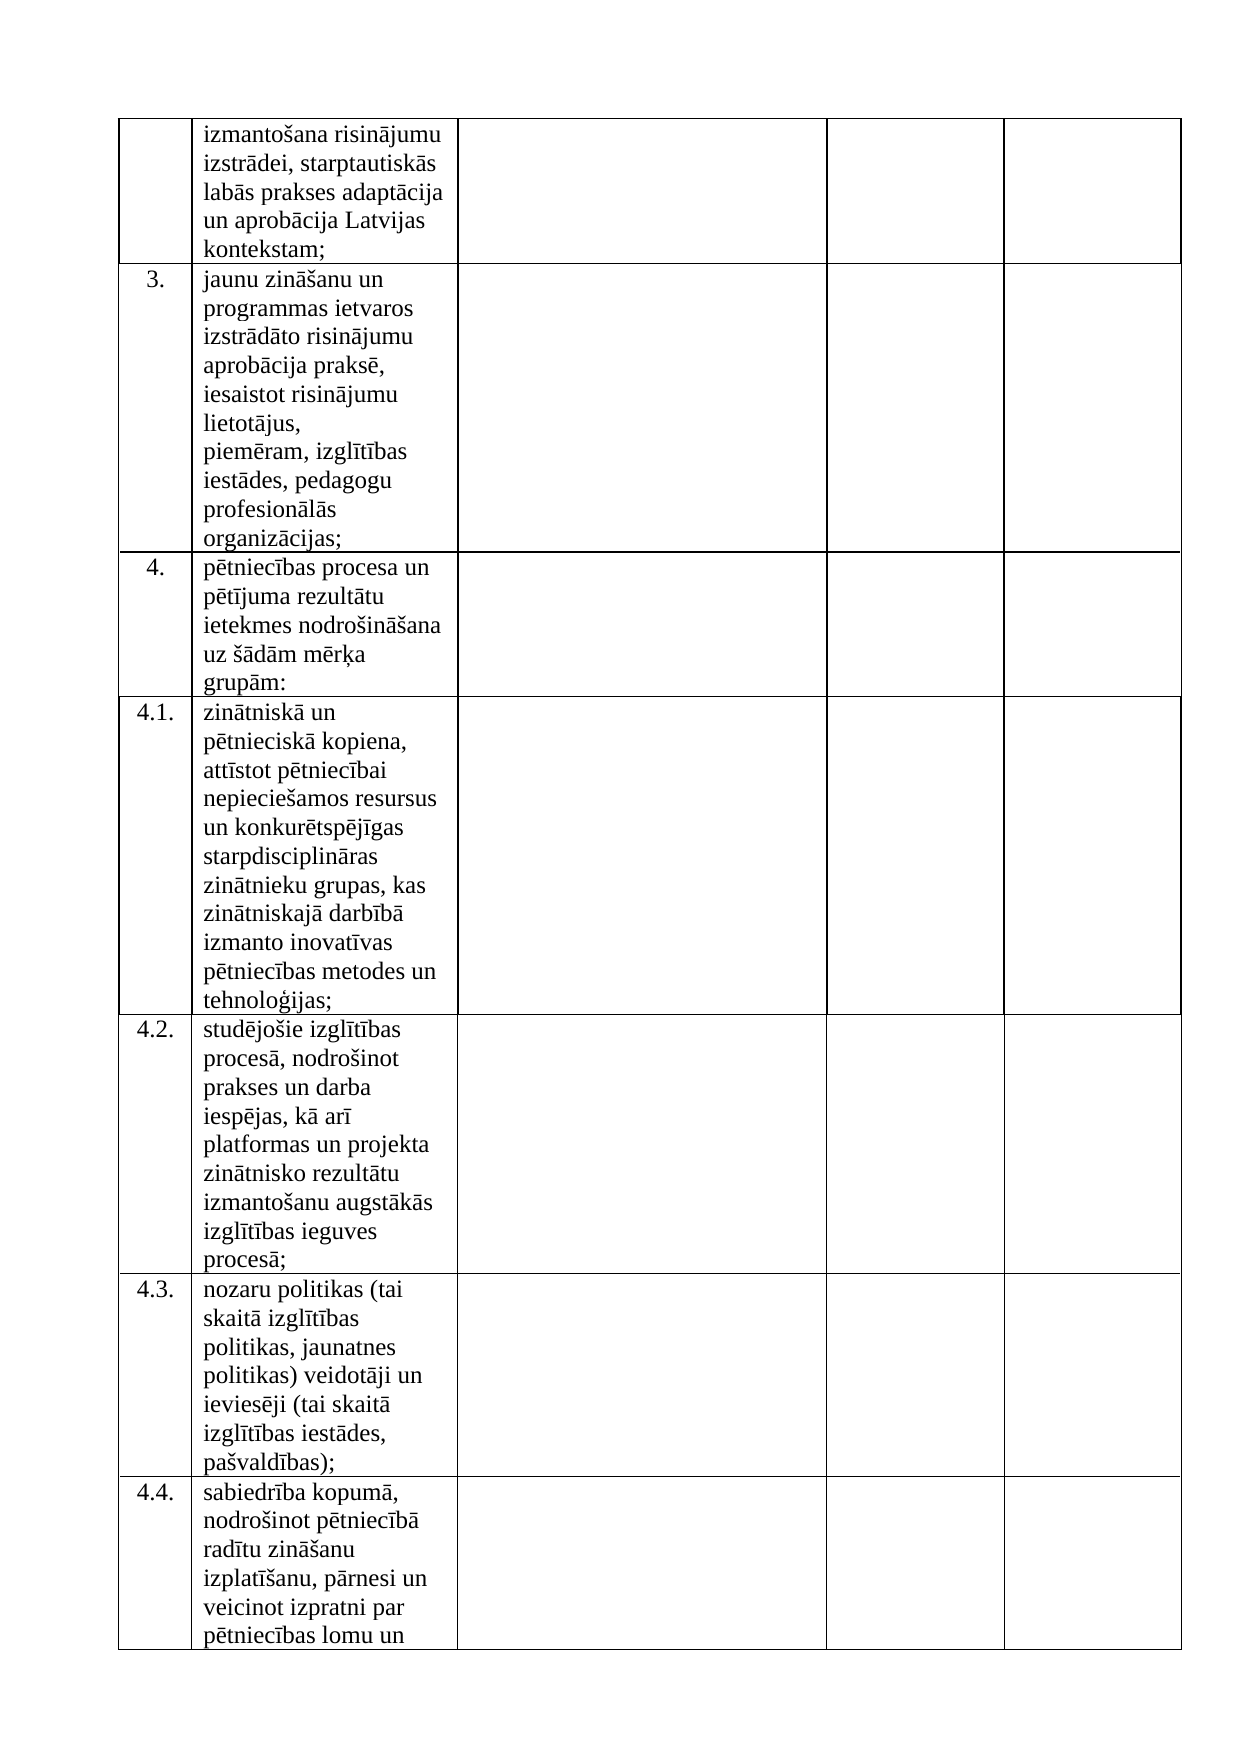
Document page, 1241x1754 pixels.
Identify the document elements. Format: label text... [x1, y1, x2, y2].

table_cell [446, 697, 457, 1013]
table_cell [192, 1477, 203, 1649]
table_cell [1005, 1015, 1181, 1273]
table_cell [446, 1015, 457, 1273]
table_cell [827, 1015, 1004, 1273]
table_cell [828, 697, 1003, 1013]
table_cell [827, 1274, 1004, 1476]
table_cell [1005, 119, 1180, 263]
table_cell 4.1. [120, 697, 191, 1013]
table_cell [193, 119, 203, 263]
table_cell [828, 264, 1003, 551]
table_cell [458, 1274, 826, 1476]
table_cell [1005, 264, 1181, 551]
table_cell [459, 119, 826, 263]
table_cell 3. [119, 264, 191, 551]
table_cell [459, 553, 826, 696]
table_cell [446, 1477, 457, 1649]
table_cell 4.4. [119, 1476, 191, 1649]
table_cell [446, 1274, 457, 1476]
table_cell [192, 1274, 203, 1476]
table_cell 4.2. [119, 1015, 191, 1273]
table_cell [458, 1015, 826, 1273]
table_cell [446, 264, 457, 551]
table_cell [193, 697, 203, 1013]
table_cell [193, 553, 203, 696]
table_cell [1005, 697, 1180, 1013]
table_cell 4. [119, 551, 191, 696]
table_cell [828, 119, 1003, 263]
table_cell [1005, 1273, 1181, 1476]
table_cell [828, 553, 1003, 696]
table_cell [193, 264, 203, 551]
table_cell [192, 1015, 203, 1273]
table_cell [459, 264, 826, 551]
table_cell 2. [120, 119, 191, 263]
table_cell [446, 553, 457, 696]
table_cell [1005, 551, 1181, 696]
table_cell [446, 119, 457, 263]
table_cell [458, 1477, 826, 1649]
table_cell [827, 1477, 1004, 1649]
table_cell [459, 697, 826, 1013]
table_cell [1005, 1476, 1181, 1649]
table_cell 4.3. [119, 1273, 191, 1476]
